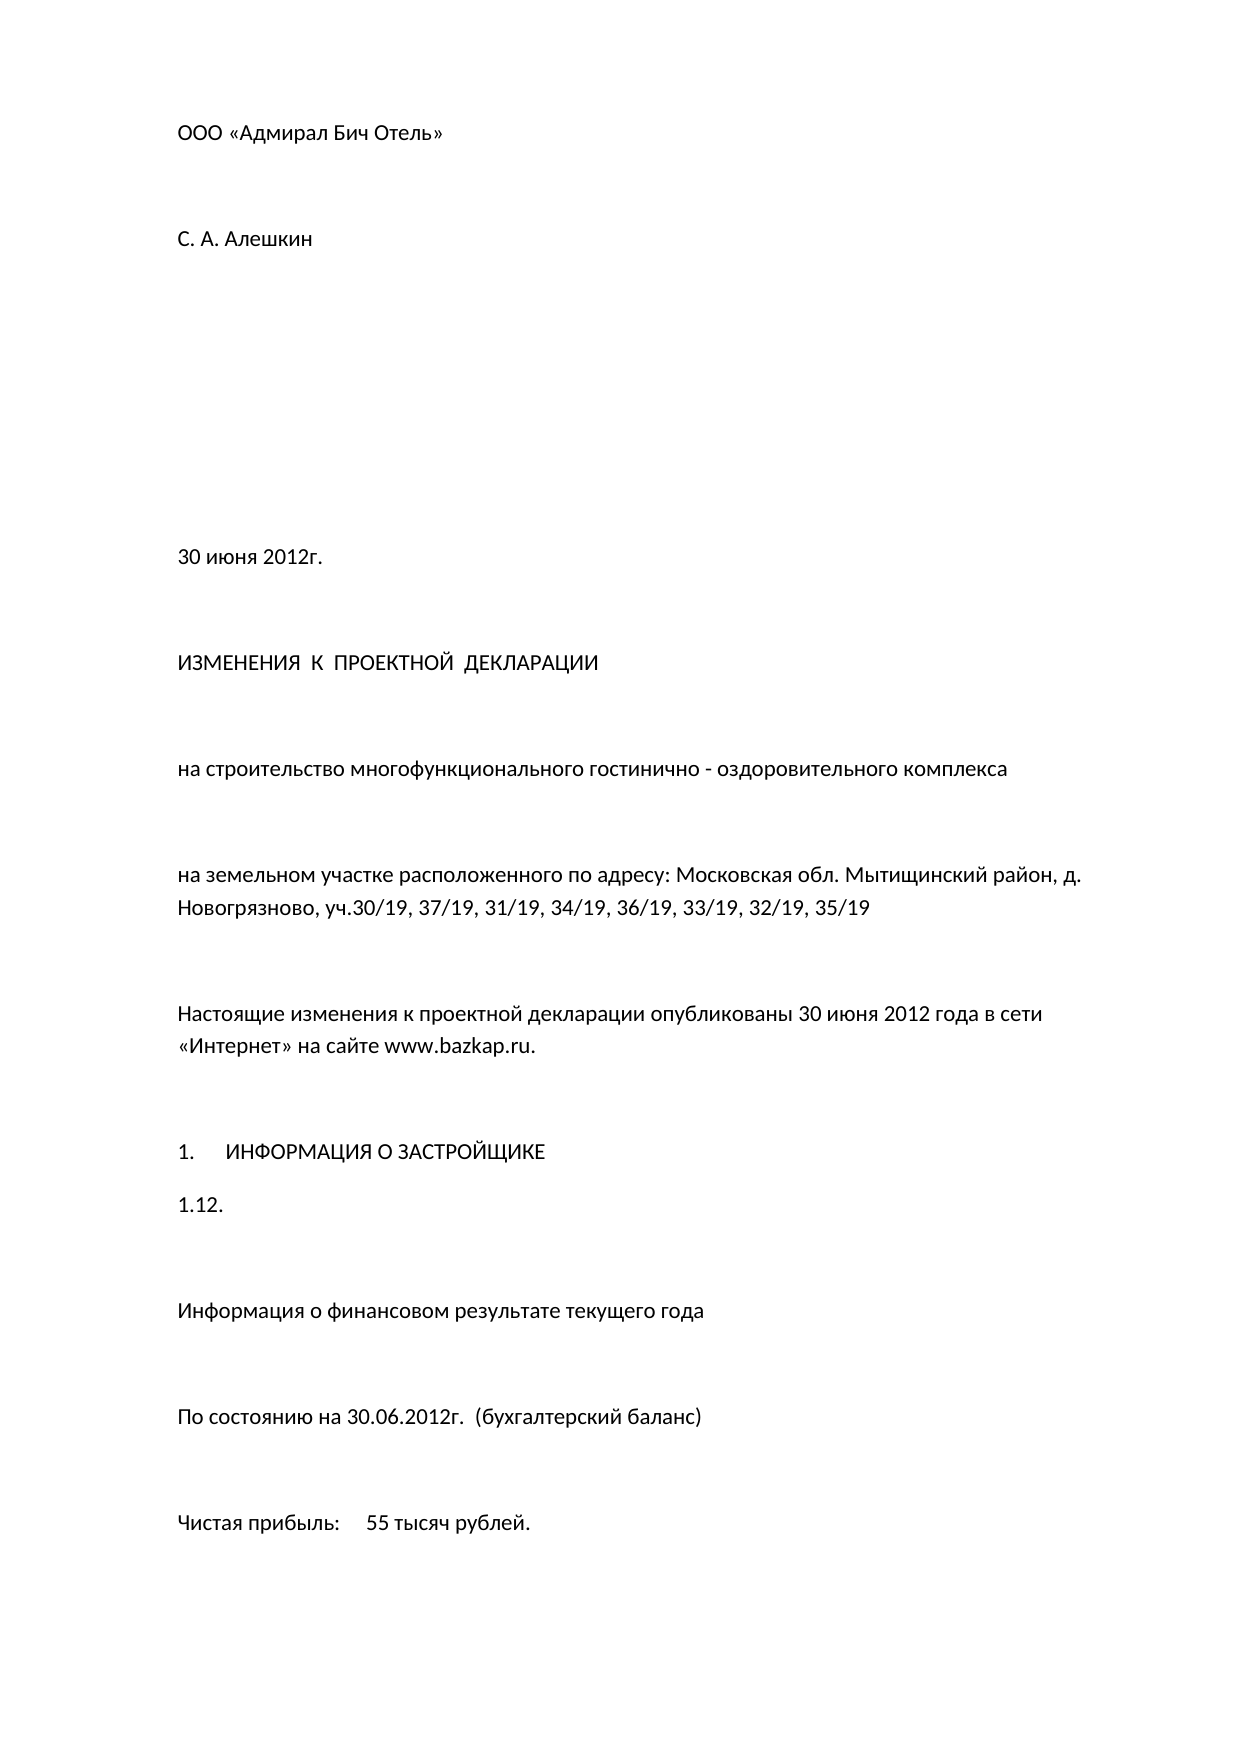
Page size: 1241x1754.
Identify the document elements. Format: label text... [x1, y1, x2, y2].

text Настоящие изменения к проектной декларации опубликованы 30 июня 2012 года в сети «Интернет» на сайте www.bazkap.ru. [177, 999, 1152, 1059]
text ООО «Адмирал Бич Отель» [177, 118, 1152, 146]
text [177, 1402, 1152, 1430]
text Информация о финансовом результате текущего года [177, 1296, 1152, 1324]
text Чистая прибыль: 55 тысяч рублей. [177, 1508, 1152, 1536]
text 30 июня 2012г. [177, 542, 1152, 570]
text на строительство многофункционального гостинично - оздоровительного комплекса [177, 754, 1152, 782]
text С. А. Алешкин [177, 224, 1152, 252]
text на земельном участке расположенного по адресу: Московская обл. Мытищинский район, д. Новогрязново, уч.30/19, 37/19, 31/19, 34/19, 36/19, 33/19, 32/19, 35/19 [177, 860, 1152, 921]
text 1. ИНФОРМАЦИЯ О ЗАСТРОЙЩИКЕ [177, 1137, 1152, 1165]
text ИЗМЕНЕНИЯ К ПРОЕКТНОЙ ДЕКЛАРАЦИИ [177, 648, 1152, 676]
text 1.12. [177, 1190, 1152, 1218]
